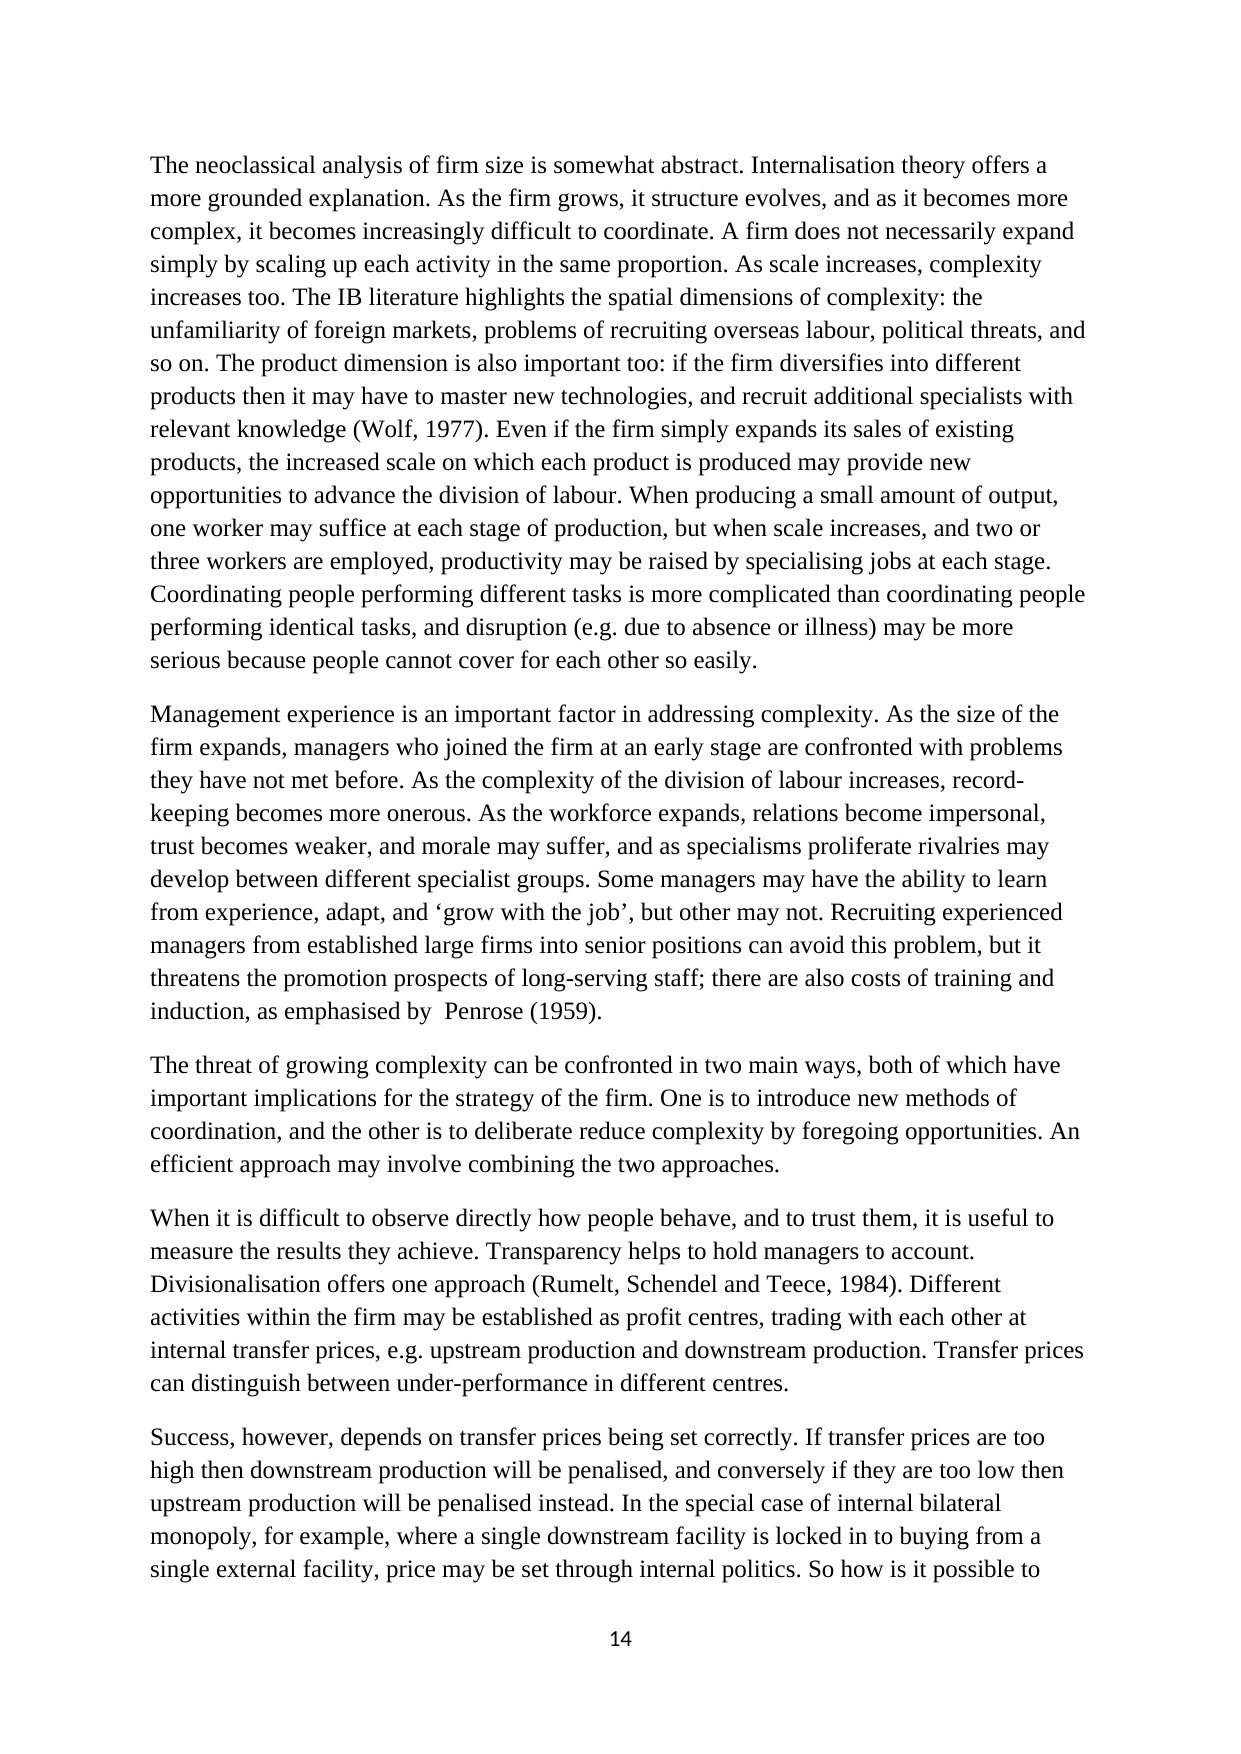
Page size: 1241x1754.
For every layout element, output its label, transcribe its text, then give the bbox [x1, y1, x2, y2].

text When it is difficult to observe directly how people behave, and to trust them, it is useful to measure the results they achieve. Transparency helps to hold managers to account. Divisionalisation offers one approach (Rumelt, Schendel and Teece, 1984). Different activities within the firm may be established as profit centres, trading with each other at internal transfer prices, e.g. upstream production and downstream production. Transfer prices can distinguish between under-performance in different centres. [150, 1203, 1090, 1397]
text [150, 1422, 1090, 1583]
text The neoclassical analysis of firm size is somewhat abstract. Internalisation theory offers a more grounded explanation. As the firm grows, it structure evolves, and as it becomes more complex, it becomes increasingly difficult to coordinate. A firm does not necessarily expand simply by scaling up each activity in the same proportion. As scale increases, complexity increases too. The IB literature highlights the spatial dimensions of complexity: the unfamiliarity of foreign markets, problems of recruiting overseas labour, political threats, and so on. The product dimension is also important too: if the firm diversifies into different products then it may have to master new technologies, and recruit additional specialists with relevant knowledge (Wolf, 1977). Even if the firm simply expands its sales of existing products, the increased scale on which each product is produced may provide new opportunities to advance the division of labour. When producing a small amount of output, one worker may suffice at each stage of production, but when scale increases, and two or three workers are employed, productivity may be raised by specialising jobs at each stage. Coordinating people performing different tasks is more complicated than coordinating people performing identical tasks, and disruption (e.g. due to absence or illness) may be more serious because people cannot cover for each other so easily. [150, 150, 1090, 674]
text Management experience is an important factor in addressing complexity. As the size of the firm expands, managers who joined the firm at an early stage are confronted with problems they have not met before. As the complexity of the division of labour increases, record-keeping becomes more onerous. As the workforce expands, relations become impersonal, trust becomes weaker, and morale may suffer, and as specialisms proliferate rivalries may develop between different specialist groups. Some managers may have the ability to learn from experience, adapt, and ‘grow with the job’, but other may not. Recruiting experienced managers from established large firms into senior positions can avoid this problem, but it threatens the promotion prospects of long-serving staff; there are also costs of training and induction, as emphasised by Penrose (1959). [150, 699, 1090, 1025]
text The threat of growing complexity can be confronted in two main ways, both of which have important implications for the strategy of the firm. One is to introduce new methods of coordination, and the other is to deliberate reduce complexity by foregoing opportunities. An efficient approach may involve combining the two approaches. [150, 1050, 1090, 1178]
